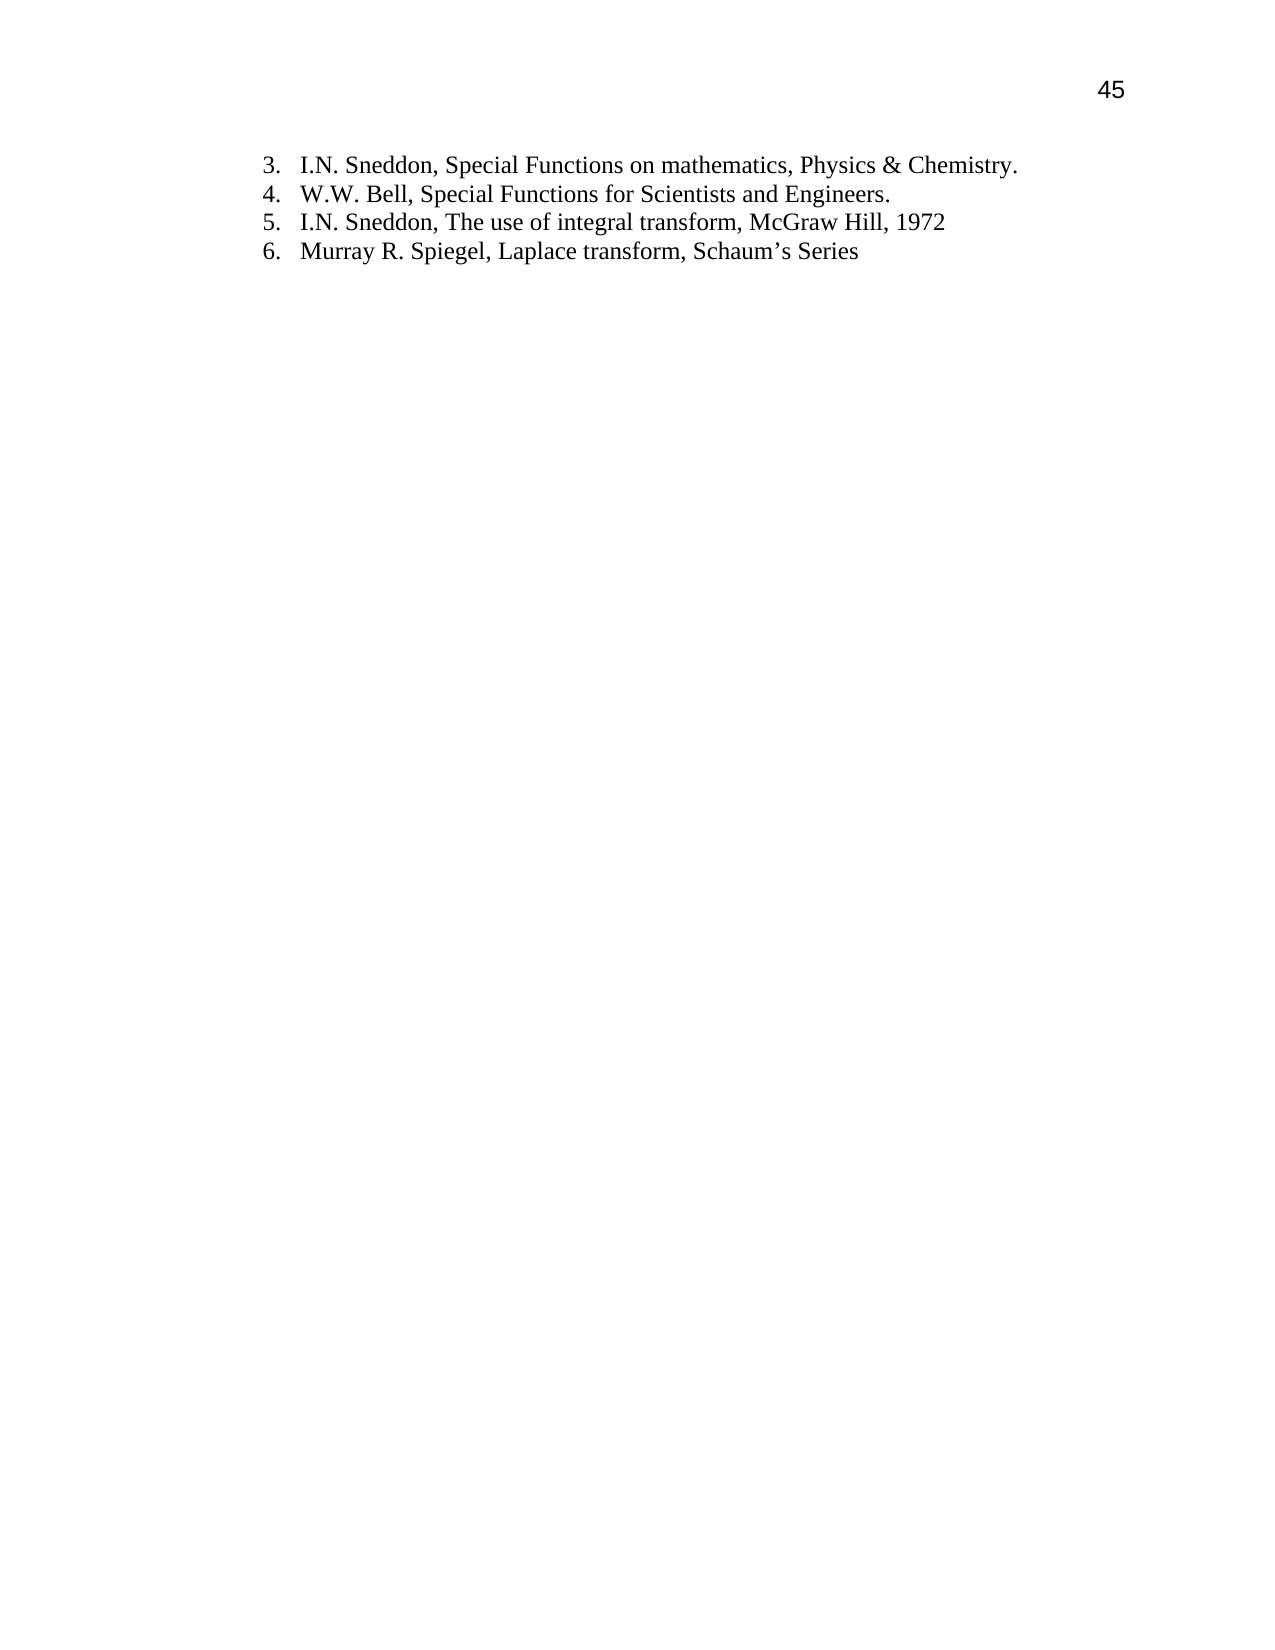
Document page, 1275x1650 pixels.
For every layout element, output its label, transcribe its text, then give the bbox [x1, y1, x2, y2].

list I.N. Sneddon, Special Functions on mathematics, Physics & Chemistry. [262, 150, 1125, 179]
list I.N. Sneddon, The use of integral transform, McGraw Hill, 1972 [262, 207, 1125, 236]
list Murray R. Spiegel, Laplace transform, Schaum’s Series [262, 236, 1125, 265]
list W.W. Bell, Special Functions for Scientists and Engineers. [262, 179, 1125, 207]
